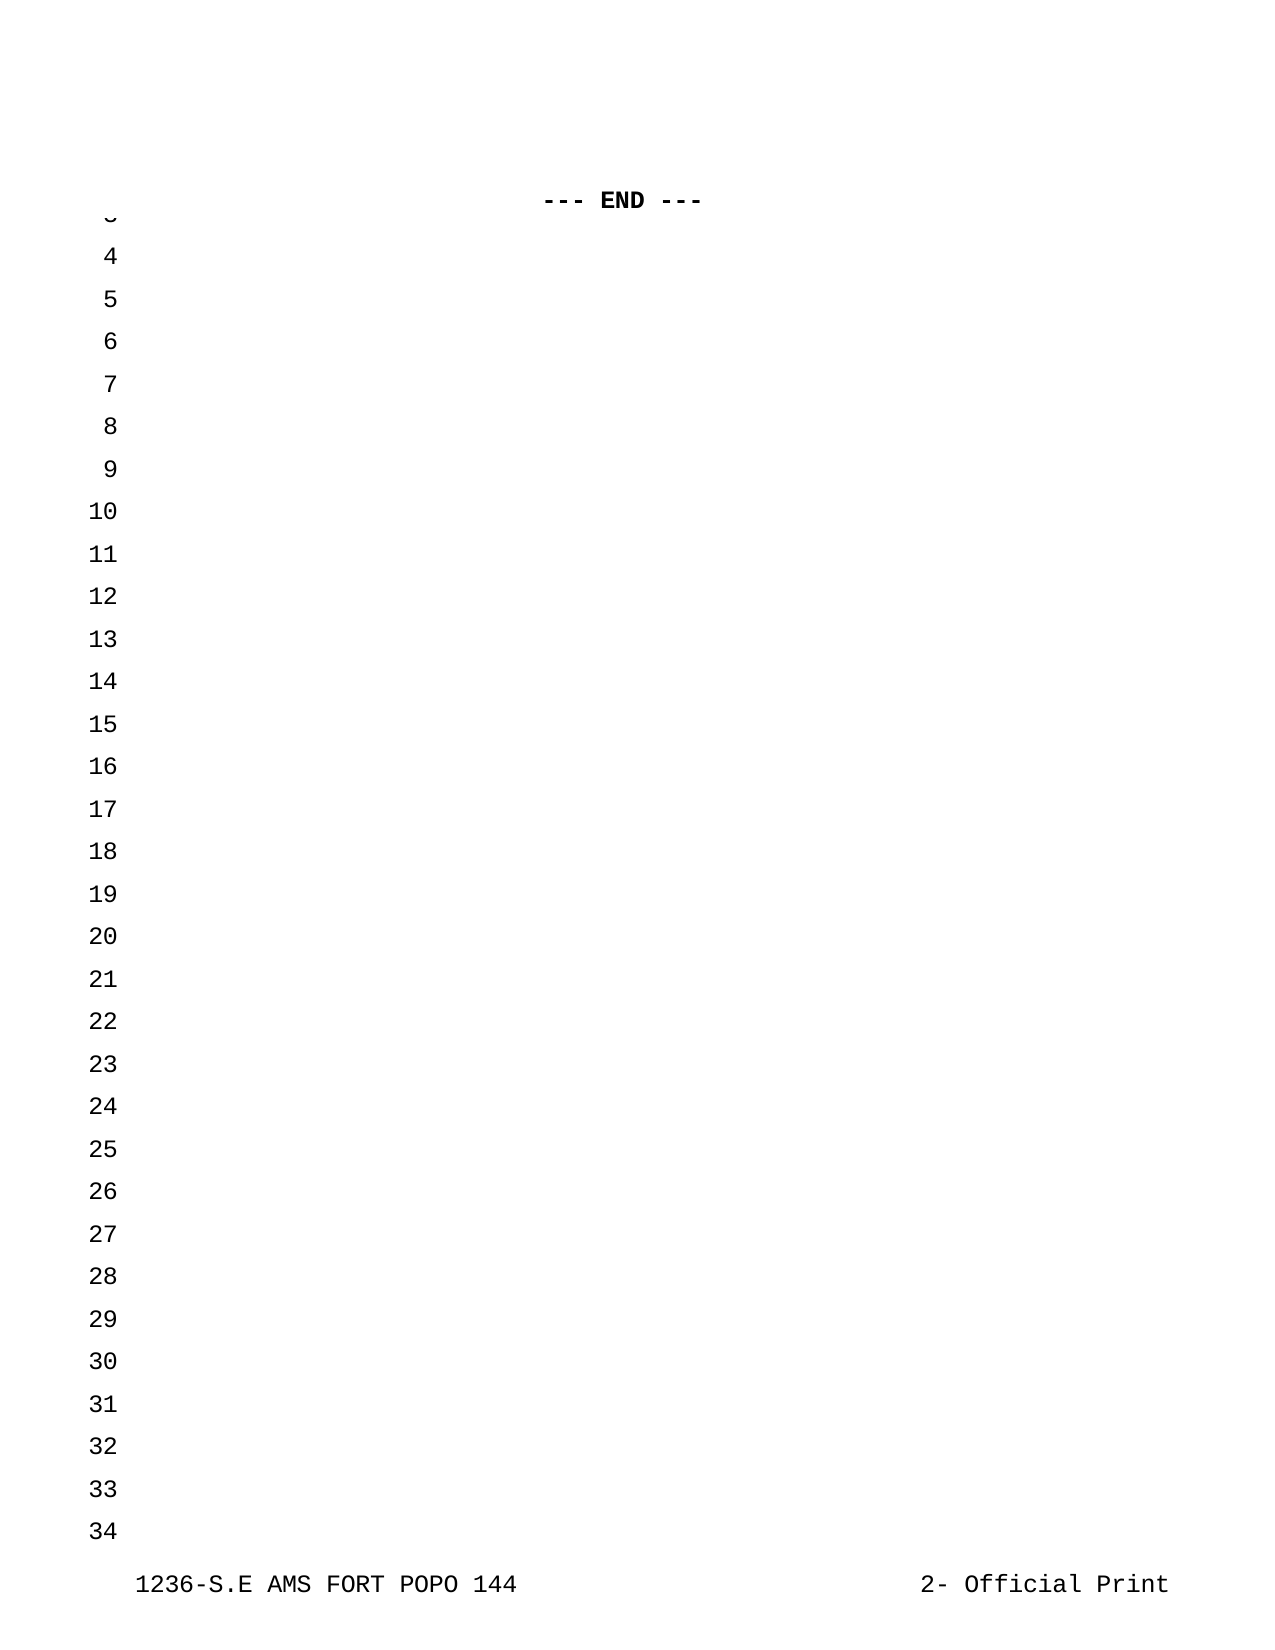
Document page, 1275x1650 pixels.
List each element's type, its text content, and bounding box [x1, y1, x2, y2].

text --- END --- [75, 174, 1170, 217]
